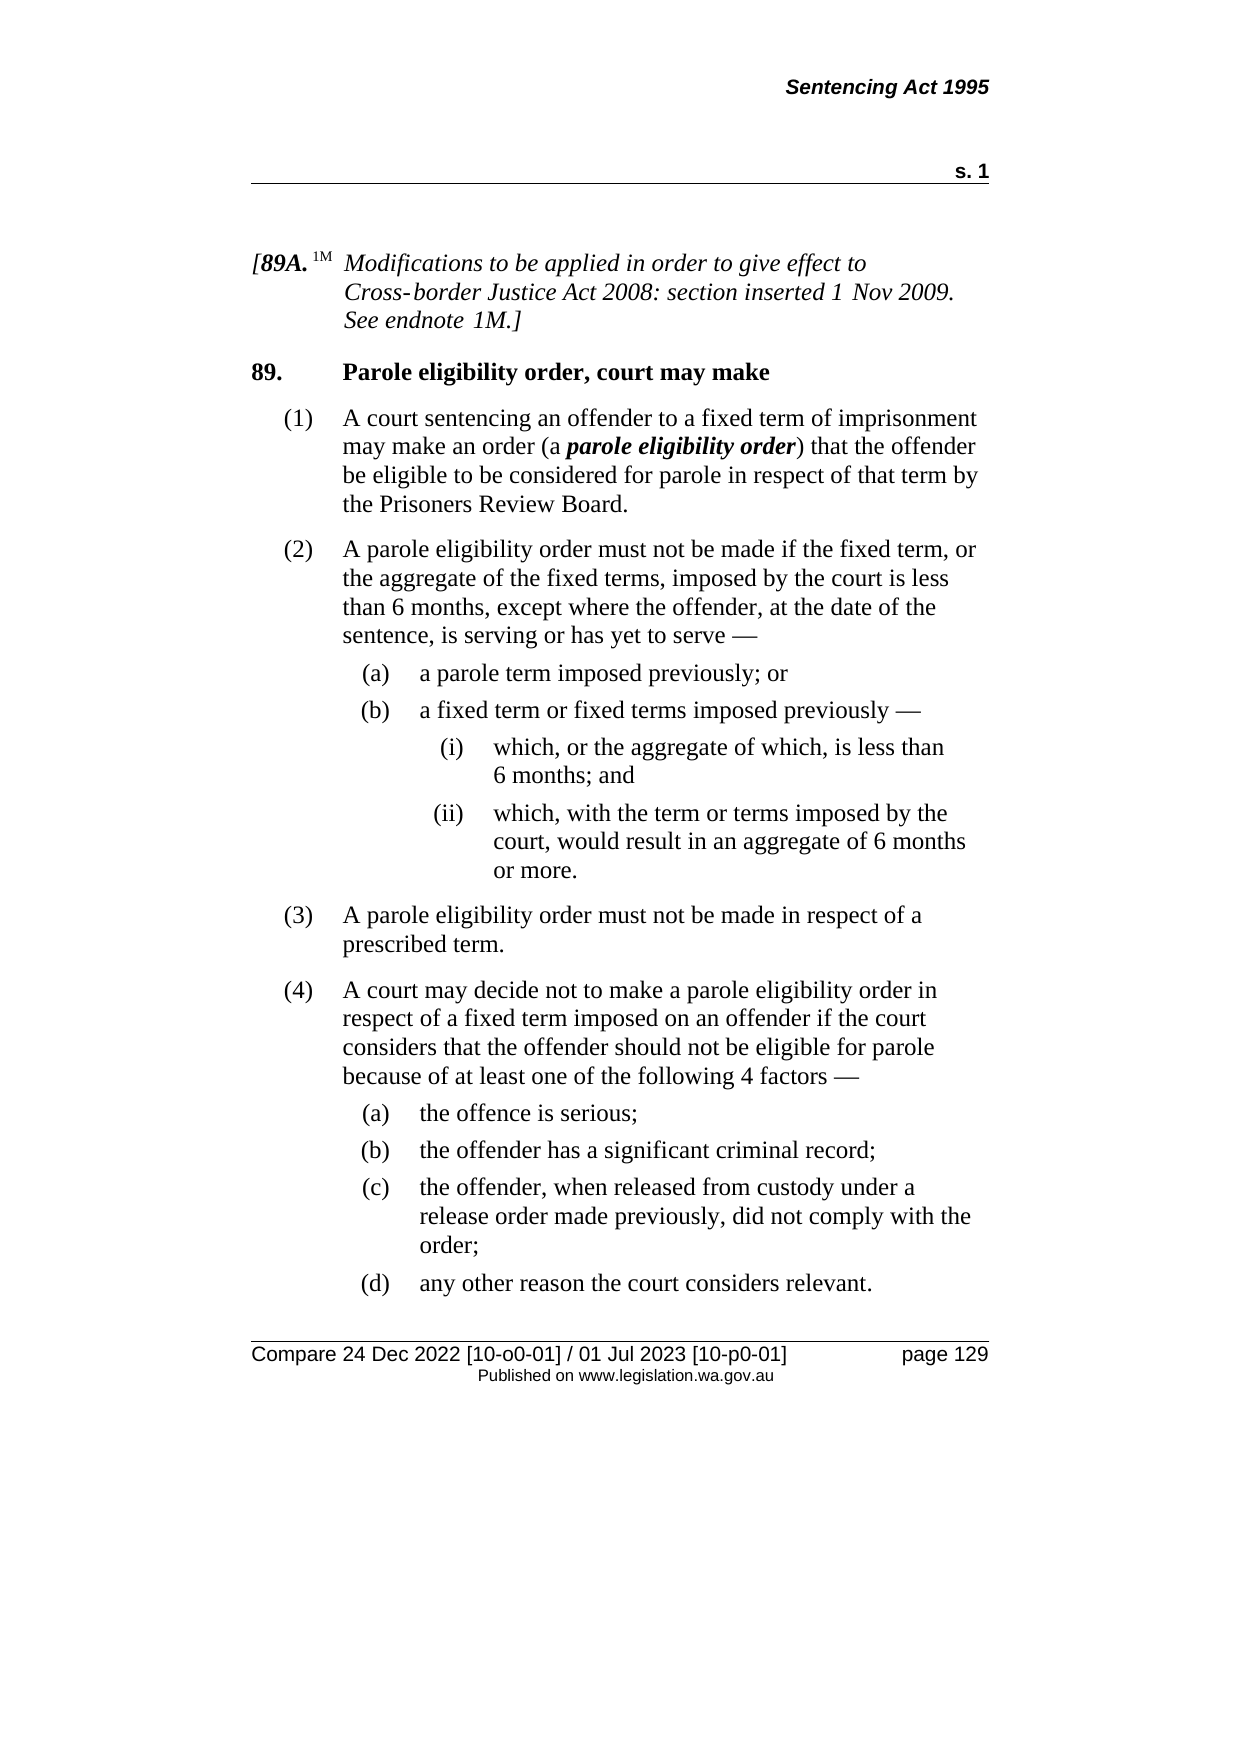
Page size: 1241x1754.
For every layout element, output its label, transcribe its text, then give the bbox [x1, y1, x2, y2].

text (i) which, or the aggregate of which, is less than 6 months; and [251, 732, 989, 789]
text (1) A court sentencing an offender to a fixed term of imprisonment may make an order (a parole eligibility order) that the offender be eligible to be considered for parole in respect of that term by the Prisoners Review Board. [251, 403, 989, 518]
subtitle 89. Parole eligibility order, court may make [251, 357, 989, 386]
text (4) A court may decide not to make a parole eligibility order in respect of a fixed term imposed on an offender if the court considers that the offender should not be eligible for parole because of at least one of the following 4 factors — [251, 975, 989, 1090]
text (a) a parole term imposed previously; or [251, 658, 989, 686]
text (b) a fixed term or fixed terms imposed previously — [251, 695, 989, 723]
text (b) the offender has a significant criminal record; [251, 1135, 989, 1164]
text (d) any other reason the court considers relevant. [251, 1268, 989, 1297]
text (ii) which, with the term or terms imposed by the court, would result in an aggregate of 6 months or more. [251, 798, 989, 884]
text (c) the offender, when released from custody under a release order made previously, did not comply with the order; [251, 1172, 989, 1258]
text (3) A parole eligibility order must not be made in respect of a prescribed term. [251, 901, 989, 958]
text [89A. 1M Modifications to be applied in order to give effect to Cross-border Justice Act 2008: section inserted 1 Nov 2009. See endnote 1M.] [251, 248, 989, 334]
text (2) A parole eligibility order must not be made if the fixed term, or the aggregate of the fixed terms, imposed by the court is less than 6 months, except where the offender, at the date of the sentence, is serving or has yet to serve — [251, 534, 989, 649]
text (a) the offence is serious; [251, 1098, 989, 1127]
